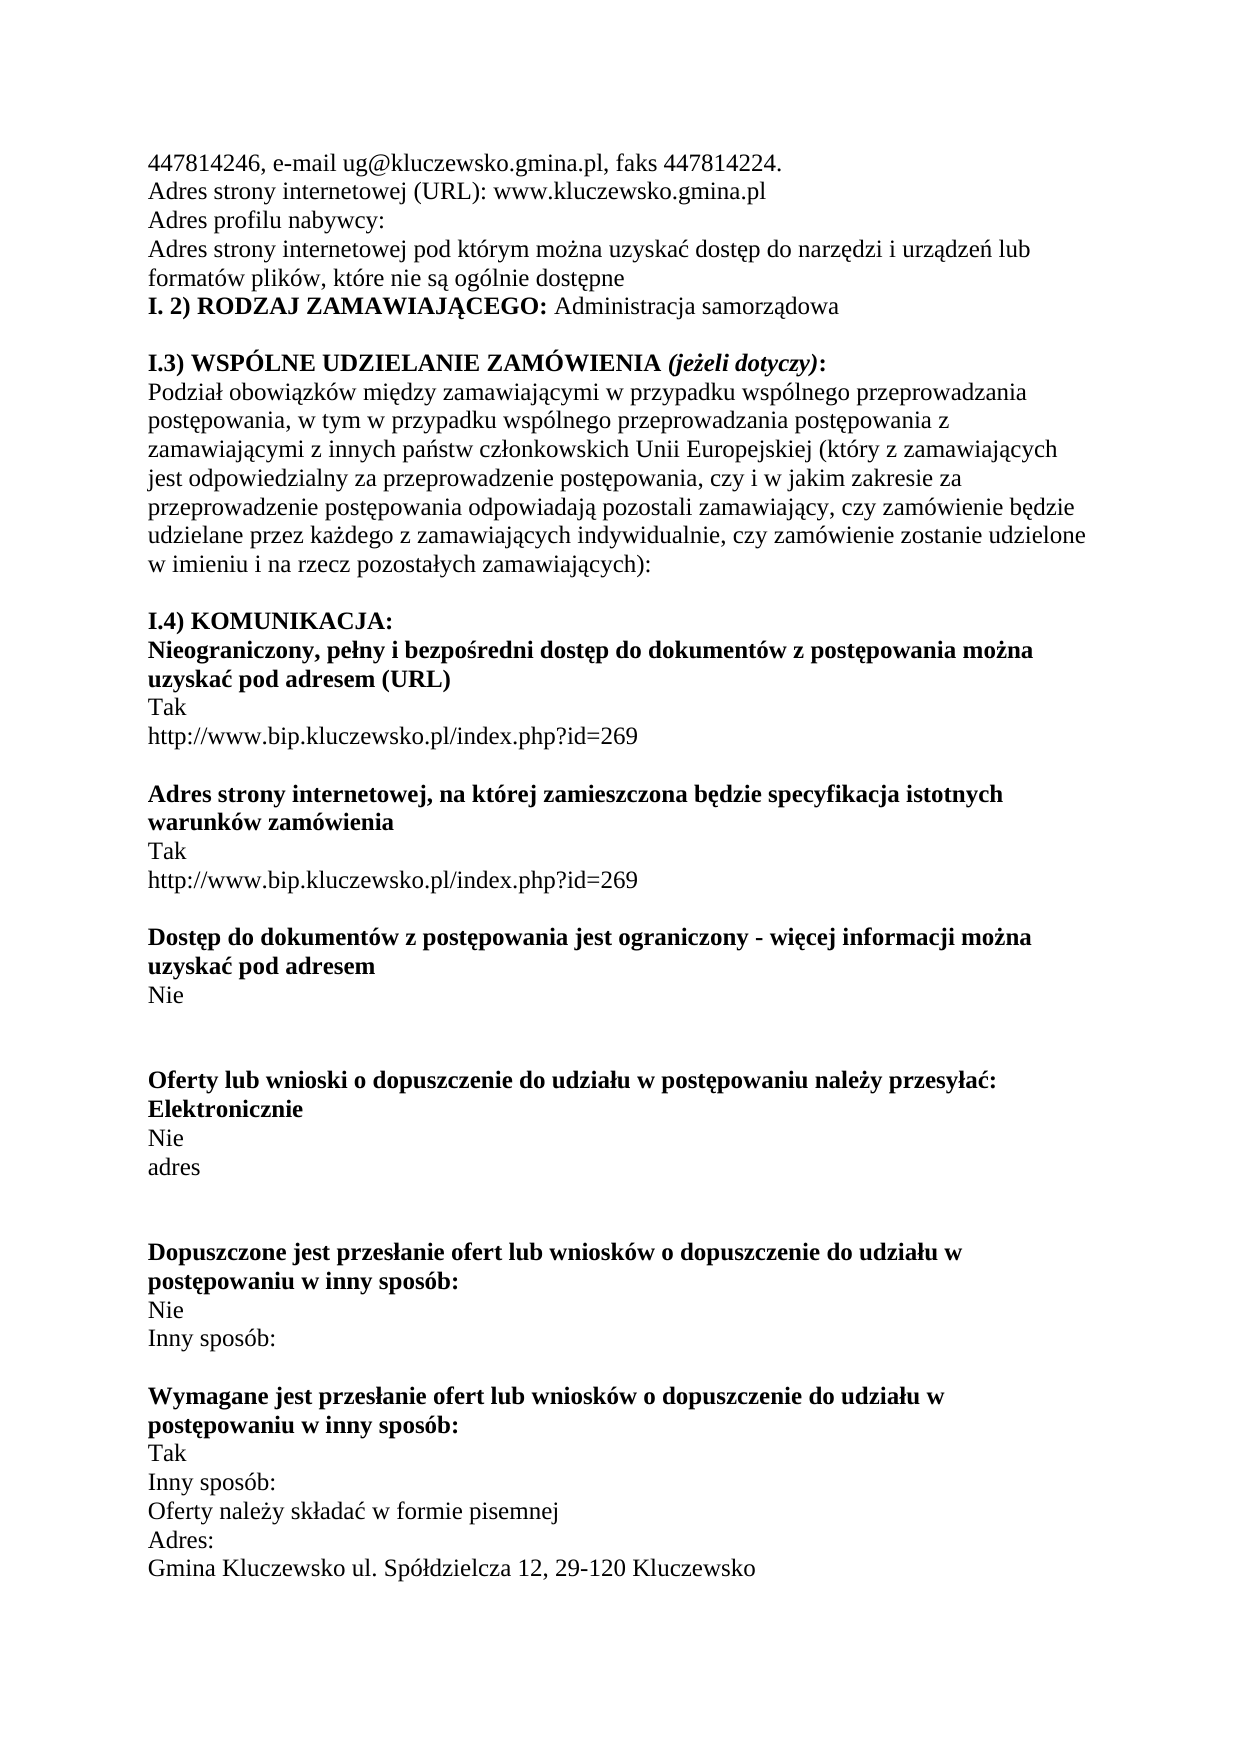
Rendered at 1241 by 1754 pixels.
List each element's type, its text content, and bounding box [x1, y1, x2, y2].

text Nie adres [148, 1123, 1093, 1208]
text I.3) WSPÓLNE UDZIELANIE ZAMÓWIENIA (jeżeli dotyczy): [148, 348, 1093, 377]
text Nie [148, 980, 1093, 1037]
text Podział obowiązków między zamawiającymi w przypadku wspólnego przeprowadzania postępowania, w tym w przypadku wspólnego przeprowadzania postępowania z zamawiającymi z innych państw członkowskich Unii Europejskiej (który z zamawiających jest odpowiedzialny za przeprowadzenie postępowania, czy i w jakim zakresie za przeprowadzenie postępowania odpowiadają pozostali zamawiający, czy zamówienie będzie udzielane przez każdego z zamawiających indywidualnie, czy zamówienie zostanie udzielone w imieniu i na rzecz pozostałych zamawiających): [148, 377, 1093, 606]
text Dostęp do dokumentów z postępowania jest ograniczony - więcej informacji można uzyskać pod adresem [148, 894, 1093, 980]
text Adres strony internetowej, na której zamieszczona będzie specyfikacja istotnych warunków zamówienia [148, 750, 1093, 836]
text Tak http://www.bip.kluczewsko.pl/index.php?id=269 [148, 836, 1093, 894]
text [148, 148, 1093, 291]
text I. 2) RODZAJ ZAMAWIAJĄCEGO: Administracja samorządowa [148, 291, 1093, 348]
text Tak http://www.bip.kluczewsko.pl/index.php?id=269 [148, 692, 1093, 750]
text Dopuszczone jest przesłanie ofert lub wniosków o dopuszczenie do udziału w postępowaniu w inny sposób: Nie Inny sposób: Wymagane jest przesłanie ofert lub wniosków o dopuszczenie do udziału w postępowaniu w inny sposób: Tak Inny sposób: Oferty należy składać w formie pisemnej Adres: Gmina Kluczewsko ul. Spółdzielcza 12, 29-120 Kluczewsko [148, 1237, 1093, 1582]
text I.4) KOMUNIKACJA: Nieograniczony, pełny i bezpośredni dostęp do dokumentów z postępowania można uzyskać pod adresem (URL) [148, 606, 1093, 692]
text Oferty lub wnioski o dopuszczenie do udziału w postępowaniu należy przesyłać: Elektronicznie [148, 1037, 1093, 1123]
